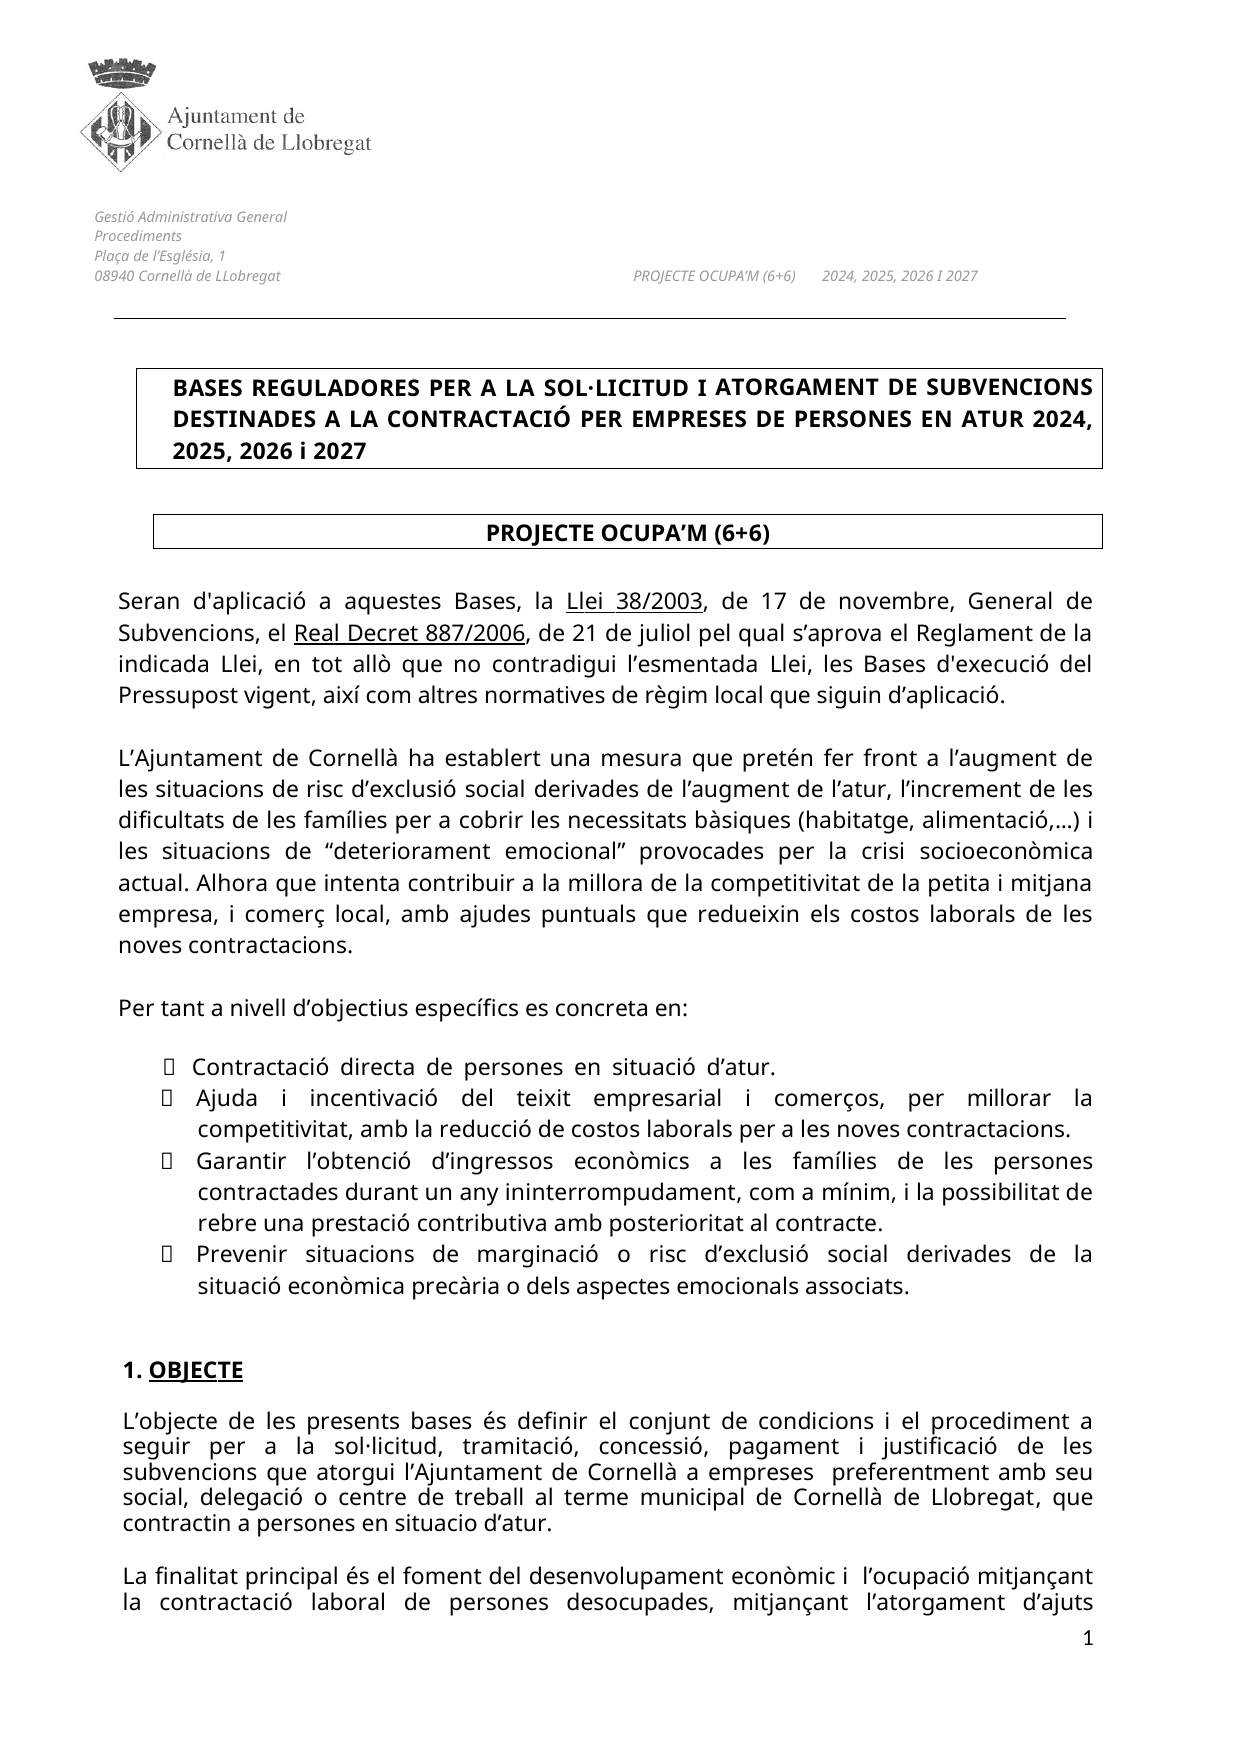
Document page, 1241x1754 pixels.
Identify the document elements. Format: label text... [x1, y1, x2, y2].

text  Prevenir situacions de marginació o risc d’exclusió social derivades de la situació econòmica precària o dels aspectes emocionals associats. [160, 1238, 1093, 1301]
text L’Ajuntament de Cornellà ha establert una mesura que pretén fer front a l’augment de les situacions de risc d’exclusió social derivades de l’augment de l’atur, l’increment de les dificultats de les famílies per a cobrir les necessitats bàsiques (habitatge, alimentació,...) i les situacions de “deteriorament emocional” provocades per la crisi socioeconòmica actual. Alhora que intenta contribuir a la millora de la competitivitat de la petita i mitjana empresa, i comerç local, amb ajudes puntuals que redueixin els costos laborals de les noves contractacions. [118, 742, 1093, 960]
text Per tant a nivell d’objectius específics es concreta en: [118, 992, 1093, 1023]
text  Garantir l’obtenció d’ingressos econòmics a les famílies de les persones contractades durant un any ininterrompudament, com a mínim, i la possibilitat de rebre una prestació contributiva amb posterioritat al contracte. [160, 1144, 1093, 1238]
text 1. OBJECTE [122, 1357, 1093, 1382]
text  Contractació directa de persones en situació d’atur. [162, 1051, 1093, 1082]
text Seran d'aplicació a aquestes Bases, la Llei 38/2003, de 17 de novembre, General de Subvencions, el Real Decret 887/2006, de 21 de juliol pel qual s’aprova el Reglament de la indicada Llei, en tot allò que no contradigui l’esmentada Llei, les Bases d'execució del Pressupost vigent, així com altres normatives de règim local que siguin d’aplicació. [118, 585, 1093, 710]
text  Ajuda i incentivació del teixit empresarial i comerços, per millorar la competitivitat, amb la reducció de costos laborals per a les noves contractacions. [160, 1082, 1093, 1144]
text BASES REGULADORES PER A LA SOL·LICITUD I ATORGAMENT DE SUBVENCIONS DESTINADES A LA CONTRACTACIÓ PER EMPRESES DE PERSONES EN ATUR 2024, 2025, 2026 i 2027 [137, 369, 1102, 468]
picture [71, 38, 474, 192]
text L’objecte de les presents bases és definir el conjunt de condicions i el procediment a seguir per a la sol·licitud, tramitació, concessió, pagament i justificació de les subvencions que atorgui l’Ajuntament de Cornellà a empreses preferentment amb seu social, delegació o centre de treball al terme municipal de Cornellà de Llobregat, que contractin a persones en situacio d’atur. [122, 1409, 1093, 1536]
text PROJECTE OCUPA’M (6+6) [154, 515, 1102, 548]
